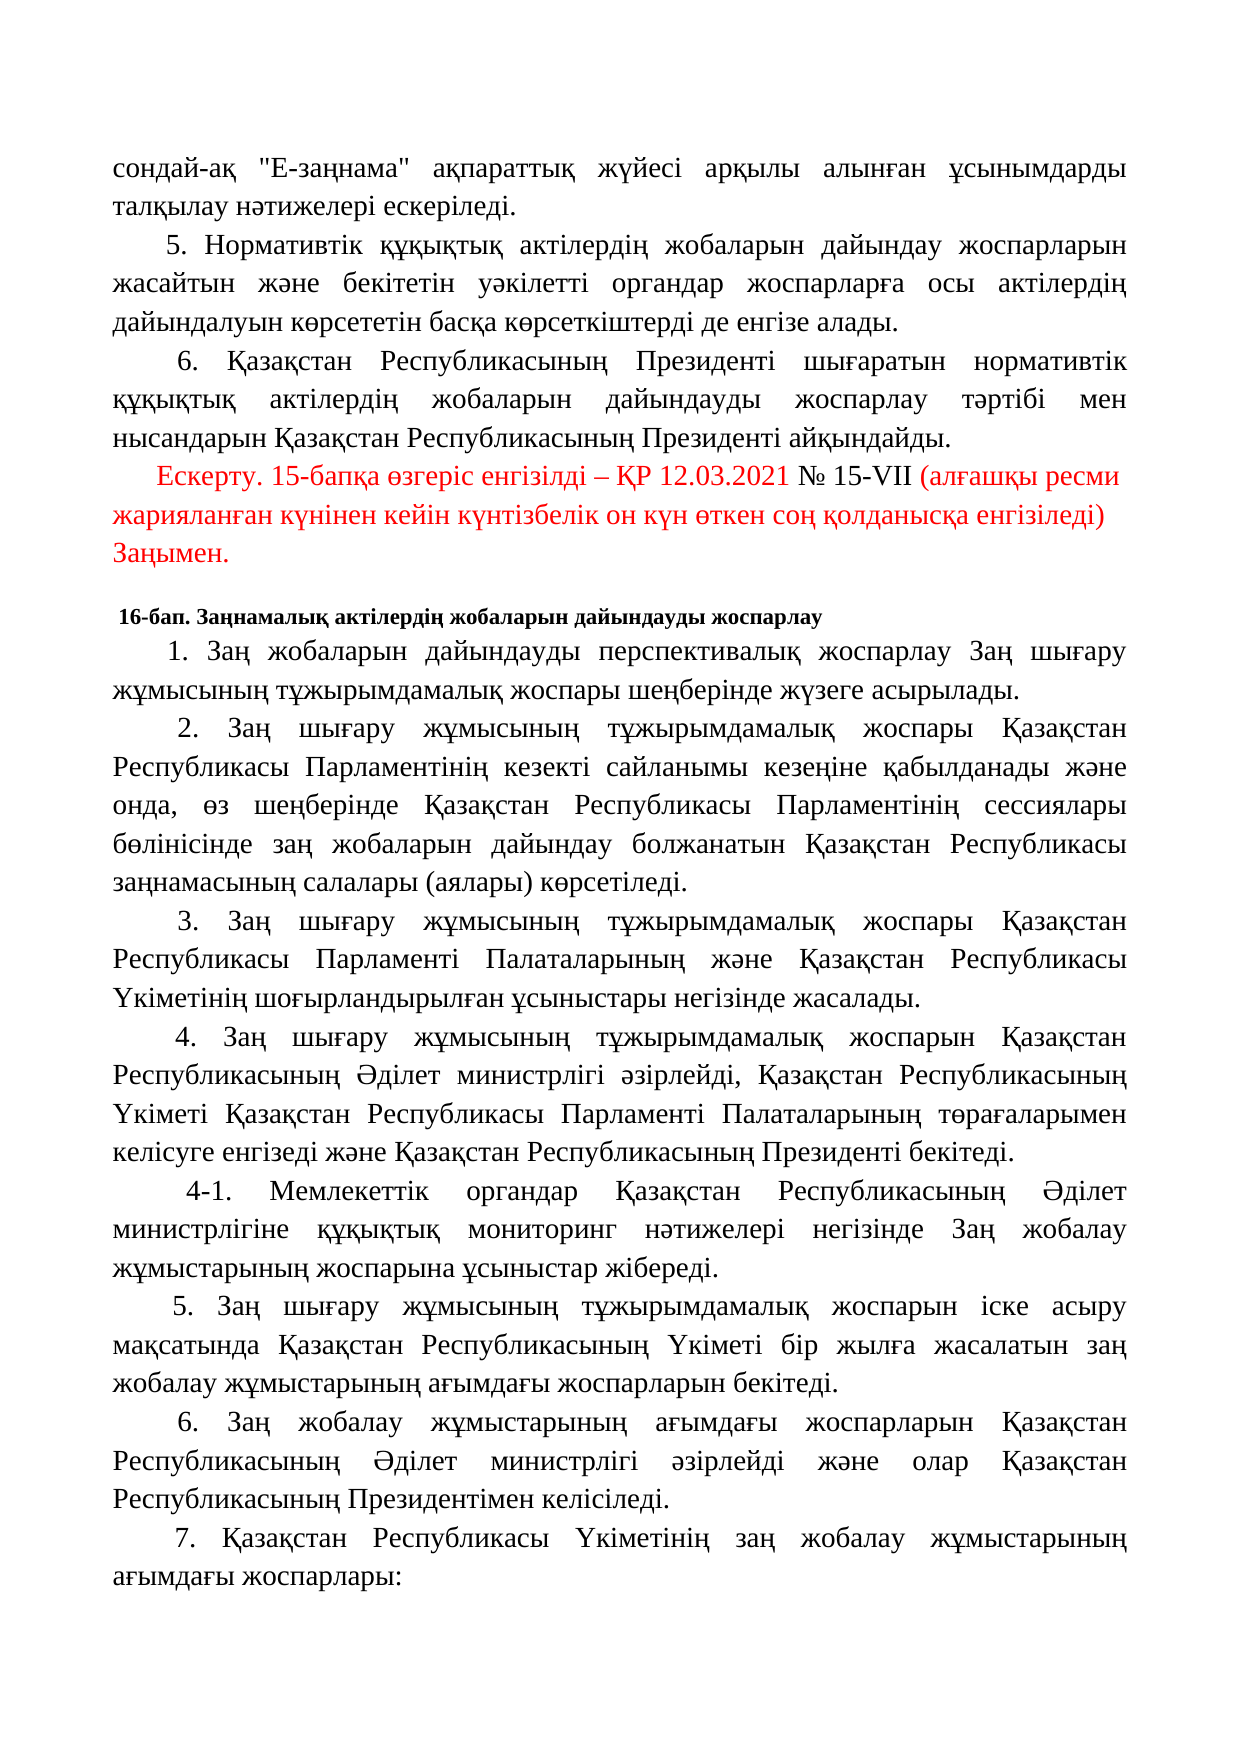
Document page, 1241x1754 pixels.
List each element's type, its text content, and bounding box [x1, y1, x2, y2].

text 6. Қазақстан Республикасының Президенті шығаратын нормативтік құқықтық актілердің жобаларын дайындауды жоспарлау тәртібі мен нысандарын Қазақстан Республикасының Президенті айқындайды. [112, 343, 1128, 453]
text 7. Қазақстан Республикасы Үкіметінің заң жобалау жұмыстарының ағымдағы жоспарлары: [112, 1520, 1128, 1592]
text 6. Заң жобалау жұмыстарының ағымдағы жоспарларын Қазақстан Республикасының Әділет министрлігі әзірлейді және олар Қазақстан Республикасының Президентімен келісіледі. [112, 1404, 1128, 1515]
text 4-1. Мемлекеттік органдар Қазақстан Республикасының Әділет министрлігіне құқықтық мониторинг нәтижелері негізінде Заң жобалау жұмыстарының жоспарына ұсыныстар жібереді. [112, 1173, 1128, 1283]
text 5. Заң шығару жұмысының тұжырымдамалық жоспарын іске асыру мақсатында Қазақстан Республикасының Үкіметі бір жылға жасалатын заң жобалау жұмыстарының ағымдағы жоспарларын бекітеді. [112, 1288, 1128, 1399]
text 5. Нормативтiк құқықтық актiлердің жобаларын дайындау жоспарларын жасайтын және бекiтетiн уәкілетті органдар жоспарларға осы актiлердiң дайындалуын көрсететiн басқа көрсеткiштерді де енгiзе алады. [112, 227, 1128, 338]
text 1. Заң жобаларын дайындауды перспективалық жоспарлау Заң шығару жұмысының тұжырымдамалық жоспары шеңберінде жүзеге асырылады. [112, 633, 1128, 705]
text 3. Заң шығару жұмысының тұжырымдамалық жоспары Қазақстан Республикасы Парламенті Палаталарының және Қазақстан Республикасы Үкіметінің шоғырландырылған ұсыныстары негізінде жасалады. [112, 903, 1128, 1014]
text 2. Заң шығару жұмысының тұжырымдамалық жоспары Қазақстан Республикасы Парламентінің кезекті сайланымы кезеңіне қабылданады және онда, өз шеңберінде Қазақстан Республикасы Парламентінің сессиялары бөлінісінде заң жобаларын дайындау болжанатын Қазақстан Республикасы заңнамасының салалары (аялары) көрсетіледі. [112, 710, 1128, 898]
text 16-бап. Заңнамалық актiлердің жобаларын дайындауды жоспарлау [112, 603, 1128, 629]
text 4. Заң шығару жұмысының тұжырымдамалық жоспарын Қазақстан Республикасының Әділет министрлігі әзірлейді, Қазақстан Республикасының Үкіметі Қазақстан Республикасы Парламенті Палаталарының төрағаларымен келісуге енгізеді және Қазақстан Республикасының Президенті бекітеді. [112, 1019, 1128, 1168]
text Ескерту. 15-бапқа өзгеріс енгізілді – ҚР 12.03.2021 № 15-VII (алғашқы ресми жарияланған күнінен кейін күнтізбелік он күн өткен соң қолданысқа енгізіледі) Заңымен. [112, 458, 1128, 599]
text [112, 150, 1128, 222]
